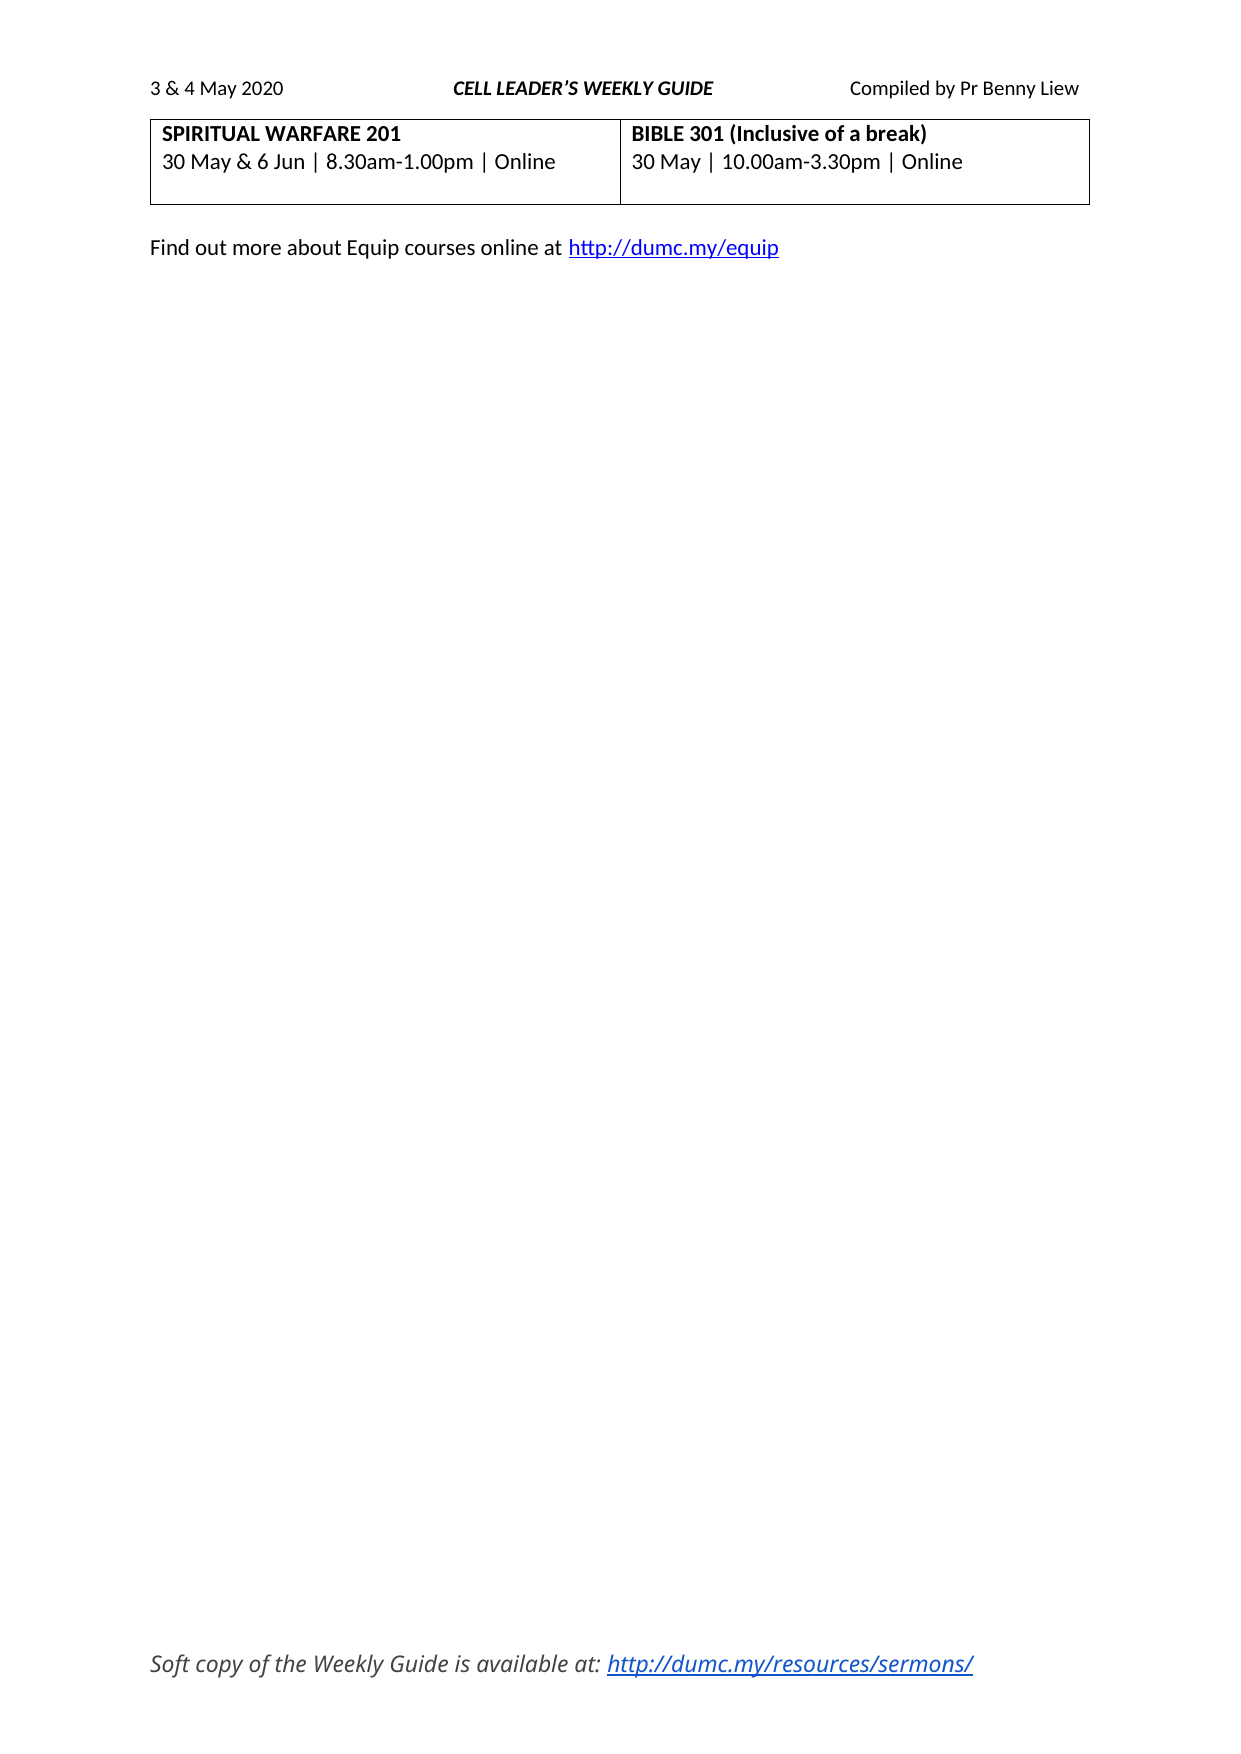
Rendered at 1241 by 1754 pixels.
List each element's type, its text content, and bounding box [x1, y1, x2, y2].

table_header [151, 120, 620, 203]
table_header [621, 120, 1089, 203]
text Find out more about Equip courses online at http://dumc.my/equip [150, 233, 1090, 261]
